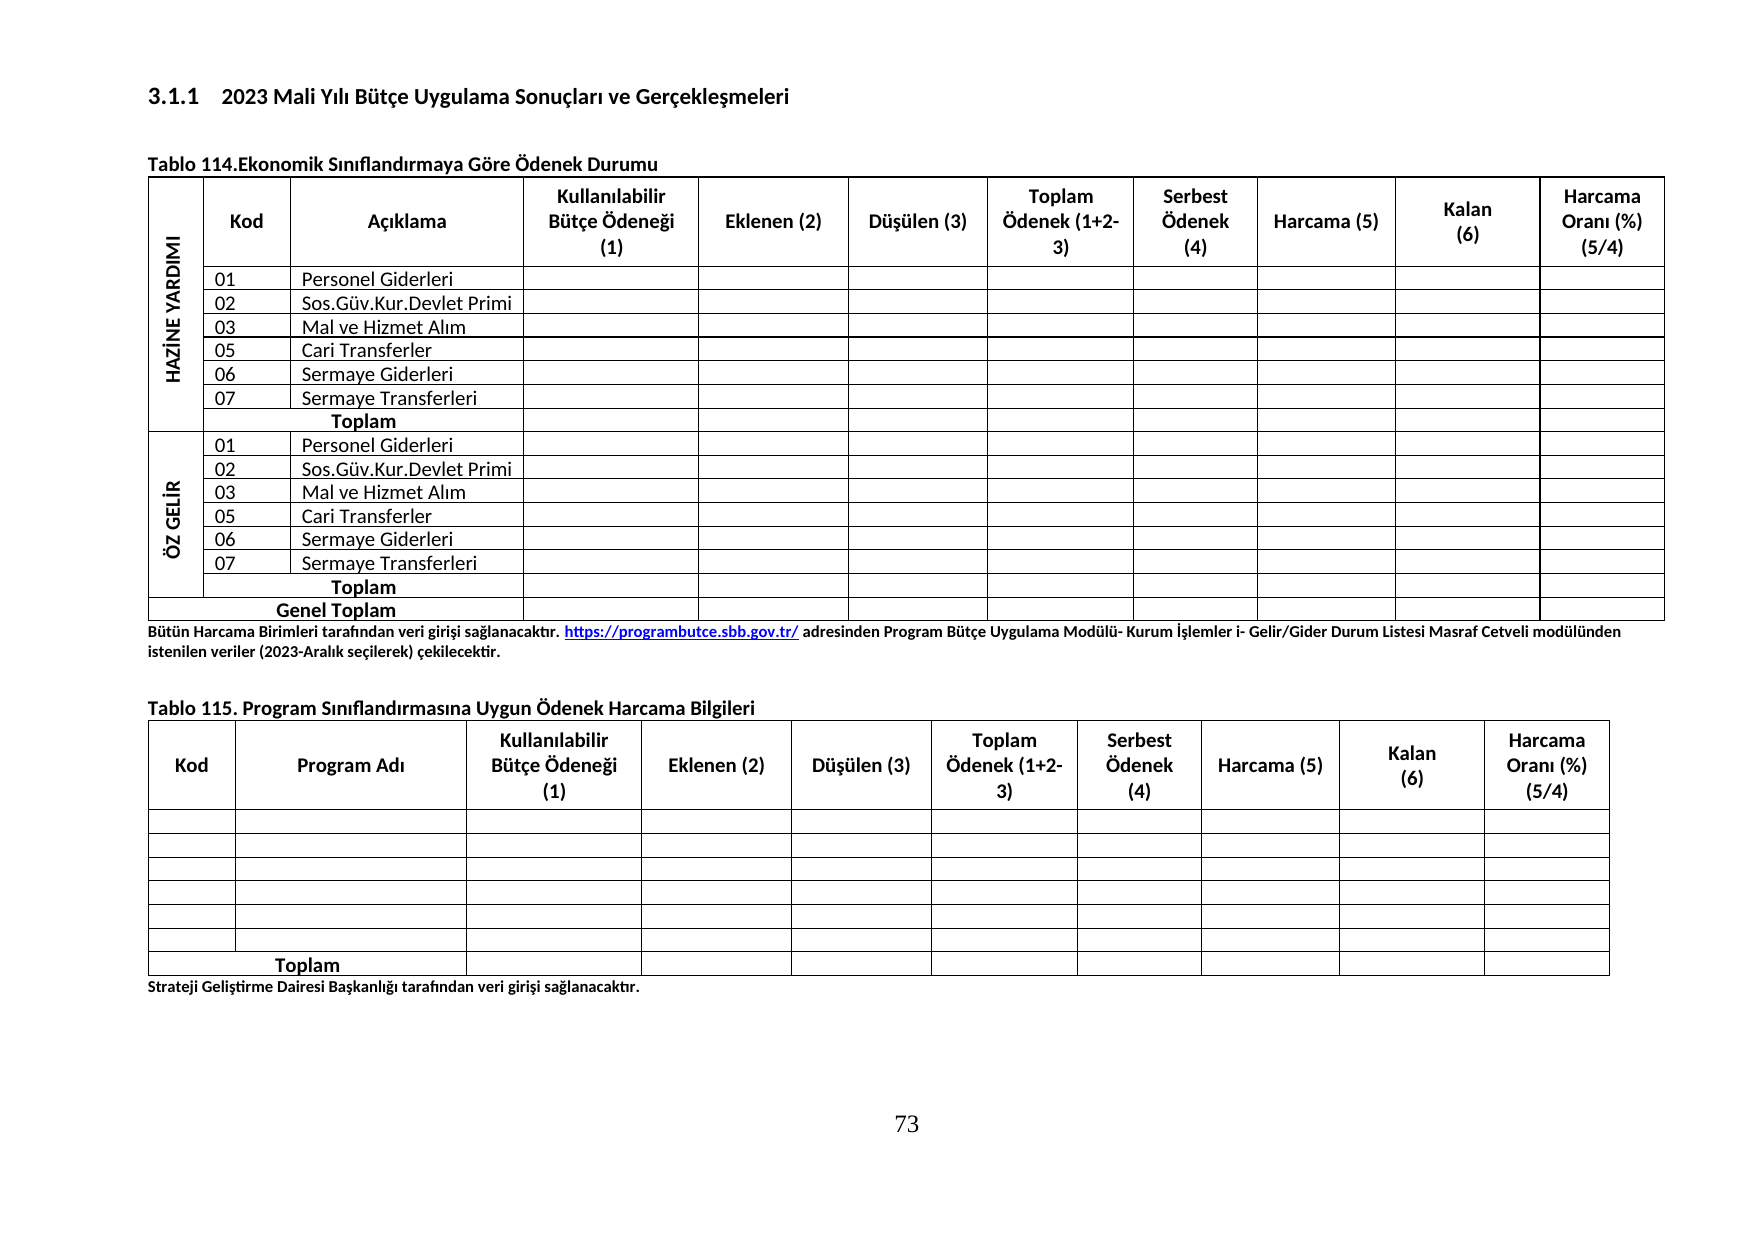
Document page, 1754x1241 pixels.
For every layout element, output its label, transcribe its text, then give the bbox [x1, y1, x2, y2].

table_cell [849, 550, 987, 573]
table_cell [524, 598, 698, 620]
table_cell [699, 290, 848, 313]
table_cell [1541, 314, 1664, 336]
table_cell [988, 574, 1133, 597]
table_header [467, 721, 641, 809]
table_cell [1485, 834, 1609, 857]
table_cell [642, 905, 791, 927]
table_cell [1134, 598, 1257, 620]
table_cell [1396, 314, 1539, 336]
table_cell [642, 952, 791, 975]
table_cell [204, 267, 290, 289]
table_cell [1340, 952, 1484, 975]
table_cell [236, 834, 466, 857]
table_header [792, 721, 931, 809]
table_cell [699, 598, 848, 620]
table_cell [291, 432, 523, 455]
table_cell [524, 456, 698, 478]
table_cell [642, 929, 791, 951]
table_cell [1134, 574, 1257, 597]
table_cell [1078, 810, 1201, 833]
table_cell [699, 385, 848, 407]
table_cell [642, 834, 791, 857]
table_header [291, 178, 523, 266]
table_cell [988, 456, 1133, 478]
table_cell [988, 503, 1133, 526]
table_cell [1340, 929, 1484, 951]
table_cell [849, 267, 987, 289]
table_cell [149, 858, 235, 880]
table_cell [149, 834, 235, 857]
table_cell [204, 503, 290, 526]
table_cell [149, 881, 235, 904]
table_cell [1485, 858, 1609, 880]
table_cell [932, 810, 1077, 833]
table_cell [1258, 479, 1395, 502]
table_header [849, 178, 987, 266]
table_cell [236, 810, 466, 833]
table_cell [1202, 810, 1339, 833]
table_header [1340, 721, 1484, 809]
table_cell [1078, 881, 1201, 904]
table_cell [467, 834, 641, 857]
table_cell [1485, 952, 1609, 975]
text Tablo 114.Ekonomik Sınıflandırmaya Göre Ödenek Durumu [148, 151, 1665, 176]
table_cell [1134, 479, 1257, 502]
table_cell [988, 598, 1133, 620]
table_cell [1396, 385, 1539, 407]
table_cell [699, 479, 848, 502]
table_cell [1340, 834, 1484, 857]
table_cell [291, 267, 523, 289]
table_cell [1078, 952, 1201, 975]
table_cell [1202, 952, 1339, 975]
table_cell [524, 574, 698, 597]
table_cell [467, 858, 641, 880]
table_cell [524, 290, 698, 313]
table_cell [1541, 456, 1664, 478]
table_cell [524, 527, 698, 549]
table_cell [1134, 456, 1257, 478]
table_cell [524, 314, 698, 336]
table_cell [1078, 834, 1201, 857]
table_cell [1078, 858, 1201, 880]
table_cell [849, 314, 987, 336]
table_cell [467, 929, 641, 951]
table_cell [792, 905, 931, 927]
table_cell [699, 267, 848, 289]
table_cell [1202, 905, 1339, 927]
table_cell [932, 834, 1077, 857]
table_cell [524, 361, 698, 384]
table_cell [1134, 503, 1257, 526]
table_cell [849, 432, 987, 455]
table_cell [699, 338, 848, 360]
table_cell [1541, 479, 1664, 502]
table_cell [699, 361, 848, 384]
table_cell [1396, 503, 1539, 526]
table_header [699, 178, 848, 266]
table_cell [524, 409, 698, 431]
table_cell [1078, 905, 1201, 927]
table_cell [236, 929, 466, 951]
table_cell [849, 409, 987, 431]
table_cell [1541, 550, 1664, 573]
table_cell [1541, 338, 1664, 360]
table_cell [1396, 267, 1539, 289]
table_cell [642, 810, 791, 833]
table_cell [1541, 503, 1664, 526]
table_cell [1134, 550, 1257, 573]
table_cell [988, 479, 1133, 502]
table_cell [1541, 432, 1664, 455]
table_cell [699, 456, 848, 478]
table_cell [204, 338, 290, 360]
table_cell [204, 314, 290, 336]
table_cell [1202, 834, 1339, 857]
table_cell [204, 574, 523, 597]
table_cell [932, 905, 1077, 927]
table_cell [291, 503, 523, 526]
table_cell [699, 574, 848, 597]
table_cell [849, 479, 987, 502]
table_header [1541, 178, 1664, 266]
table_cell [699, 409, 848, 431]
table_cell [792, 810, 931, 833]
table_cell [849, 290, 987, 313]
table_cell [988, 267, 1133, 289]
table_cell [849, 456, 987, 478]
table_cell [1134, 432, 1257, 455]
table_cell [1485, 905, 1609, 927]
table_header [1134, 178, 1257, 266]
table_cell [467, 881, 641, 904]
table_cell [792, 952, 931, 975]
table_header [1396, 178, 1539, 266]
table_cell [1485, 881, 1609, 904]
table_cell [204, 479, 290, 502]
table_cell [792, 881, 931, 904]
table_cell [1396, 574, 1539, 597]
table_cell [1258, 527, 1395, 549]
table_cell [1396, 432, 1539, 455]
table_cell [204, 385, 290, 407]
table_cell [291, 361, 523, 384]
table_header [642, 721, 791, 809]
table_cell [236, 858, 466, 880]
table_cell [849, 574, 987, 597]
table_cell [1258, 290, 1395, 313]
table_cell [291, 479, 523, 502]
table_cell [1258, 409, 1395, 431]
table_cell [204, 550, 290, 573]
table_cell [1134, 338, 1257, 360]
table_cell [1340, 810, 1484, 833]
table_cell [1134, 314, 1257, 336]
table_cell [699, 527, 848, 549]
text Bütün Harcama Birimleri tarafından veri girişi sağlanacaktır. https://programbutce.sbb.gov.tr/ adresinden Program Bütçe Uygulama Modülü- Kurum İşlemler i- Gelir/Gider Durum Listesi Masraf Cetveli modülünden istenilen veriler (2023-Aralık seçilerek) çekilecektir. [148, 621, 1665, 662]
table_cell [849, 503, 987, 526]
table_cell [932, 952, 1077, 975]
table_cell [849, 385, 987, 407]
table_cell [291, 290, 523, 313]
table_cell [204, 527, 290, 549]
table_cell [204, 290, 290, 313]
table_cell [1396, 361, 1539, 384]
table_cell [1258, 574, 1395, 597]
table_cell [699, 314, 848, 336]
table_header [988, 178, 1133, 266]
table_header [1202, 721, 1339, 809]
text Tablo 115. Program Sınıflandırmasına Uygun Ödenek Harcama Bilgileri [148, 695, 1665, 720]
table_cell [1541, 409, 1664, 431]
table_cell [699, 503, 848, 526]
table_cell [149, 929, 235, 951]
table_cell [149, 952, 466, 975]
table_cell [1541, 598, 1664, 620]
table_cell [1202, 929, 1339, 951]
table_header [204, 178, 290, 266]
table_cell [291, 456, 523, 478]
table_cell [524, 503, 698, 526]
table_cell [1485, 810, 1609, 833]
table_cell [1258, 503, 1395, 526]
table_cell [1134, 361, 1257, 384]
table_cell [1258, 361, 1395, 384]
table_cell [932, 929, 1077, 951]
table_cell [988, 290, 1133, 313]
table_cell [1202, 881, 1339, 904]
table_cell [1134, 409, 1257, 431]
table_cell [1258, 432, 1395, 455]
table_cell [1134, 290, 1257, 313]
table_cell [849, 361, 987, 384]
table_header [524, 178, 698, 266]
subtitle 2023 Mali Yılı Bütçe Uygulama Sonuçları ve Gerçekleşmeleri [148, 80, 1665, 110]
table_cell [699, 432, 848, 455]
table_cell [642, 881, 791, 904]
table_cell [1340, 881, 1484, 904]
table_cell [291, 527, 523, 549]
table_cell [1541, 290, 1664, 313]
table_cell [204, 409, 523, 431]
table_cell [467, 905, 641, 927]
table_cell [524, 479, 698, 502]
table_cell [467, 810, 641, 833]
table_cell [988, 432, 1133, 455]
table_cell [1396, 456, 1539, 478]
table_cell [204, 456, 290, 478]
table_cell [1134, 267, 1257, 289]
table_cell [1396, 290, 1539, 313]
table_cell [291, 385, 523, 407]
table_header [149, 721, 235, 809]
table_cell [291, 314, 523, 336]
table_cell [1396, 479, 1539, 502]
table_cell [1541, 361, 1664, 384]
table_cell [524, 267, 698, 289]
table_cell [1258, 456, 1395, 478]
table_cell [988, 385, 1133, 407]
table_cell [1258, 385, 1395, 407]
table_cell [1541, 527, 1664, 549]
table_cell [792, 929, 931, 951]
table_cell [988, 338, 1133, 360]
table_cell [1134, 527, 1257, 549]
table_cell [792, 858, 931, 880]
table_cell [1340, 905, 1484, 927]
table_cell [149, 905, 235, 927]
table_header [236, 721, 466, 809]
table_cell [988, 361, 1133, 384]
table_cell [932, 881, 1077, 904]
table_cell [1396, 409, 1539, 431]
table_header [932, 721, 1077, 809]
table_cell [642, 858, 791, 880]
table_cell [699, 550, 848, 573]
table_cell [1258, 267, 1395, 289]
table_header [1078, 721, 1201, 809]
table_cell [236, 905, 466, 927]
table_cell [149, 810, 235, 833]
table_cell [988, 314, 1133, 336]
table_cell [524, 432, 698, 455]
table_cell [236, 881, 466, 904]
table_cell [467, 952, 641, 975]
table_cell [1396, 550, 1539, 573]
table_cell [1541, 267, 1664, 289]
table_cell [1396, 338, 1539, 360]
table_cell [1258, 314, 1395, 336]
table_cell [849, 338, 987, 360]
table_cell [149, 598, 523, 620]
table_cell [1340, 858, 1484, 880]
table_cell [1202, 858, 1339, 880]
text Strateji Geliştirme Dairesi Başkanlığı tarafından veri girişi sağlanacaktır. [148, 976, 1665, 996]
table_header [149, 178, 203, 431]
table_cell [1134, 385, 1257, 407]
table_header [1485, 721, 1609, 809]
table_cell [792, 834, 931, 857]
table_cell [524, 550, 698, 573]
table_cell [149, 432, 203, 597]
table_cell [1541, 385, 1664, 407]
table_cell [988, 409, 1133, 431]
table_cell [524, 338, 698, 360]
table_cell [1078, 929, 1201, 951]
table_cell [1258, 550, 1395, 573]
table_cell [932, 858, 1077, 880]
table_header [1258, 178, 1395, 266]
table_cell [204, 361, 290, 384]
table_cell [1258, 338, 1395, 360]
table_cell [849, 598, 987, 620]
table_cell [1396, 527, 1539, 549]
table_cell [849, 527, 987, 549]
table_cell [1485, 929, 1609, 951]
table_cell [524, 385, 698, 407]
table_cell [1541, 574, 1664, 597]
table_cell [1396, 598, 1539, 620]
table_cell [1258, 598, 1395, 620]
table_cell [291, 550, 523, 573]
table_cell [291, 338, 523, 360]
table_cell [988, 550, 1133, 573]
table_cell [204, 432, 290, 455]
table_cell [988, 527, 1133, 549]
